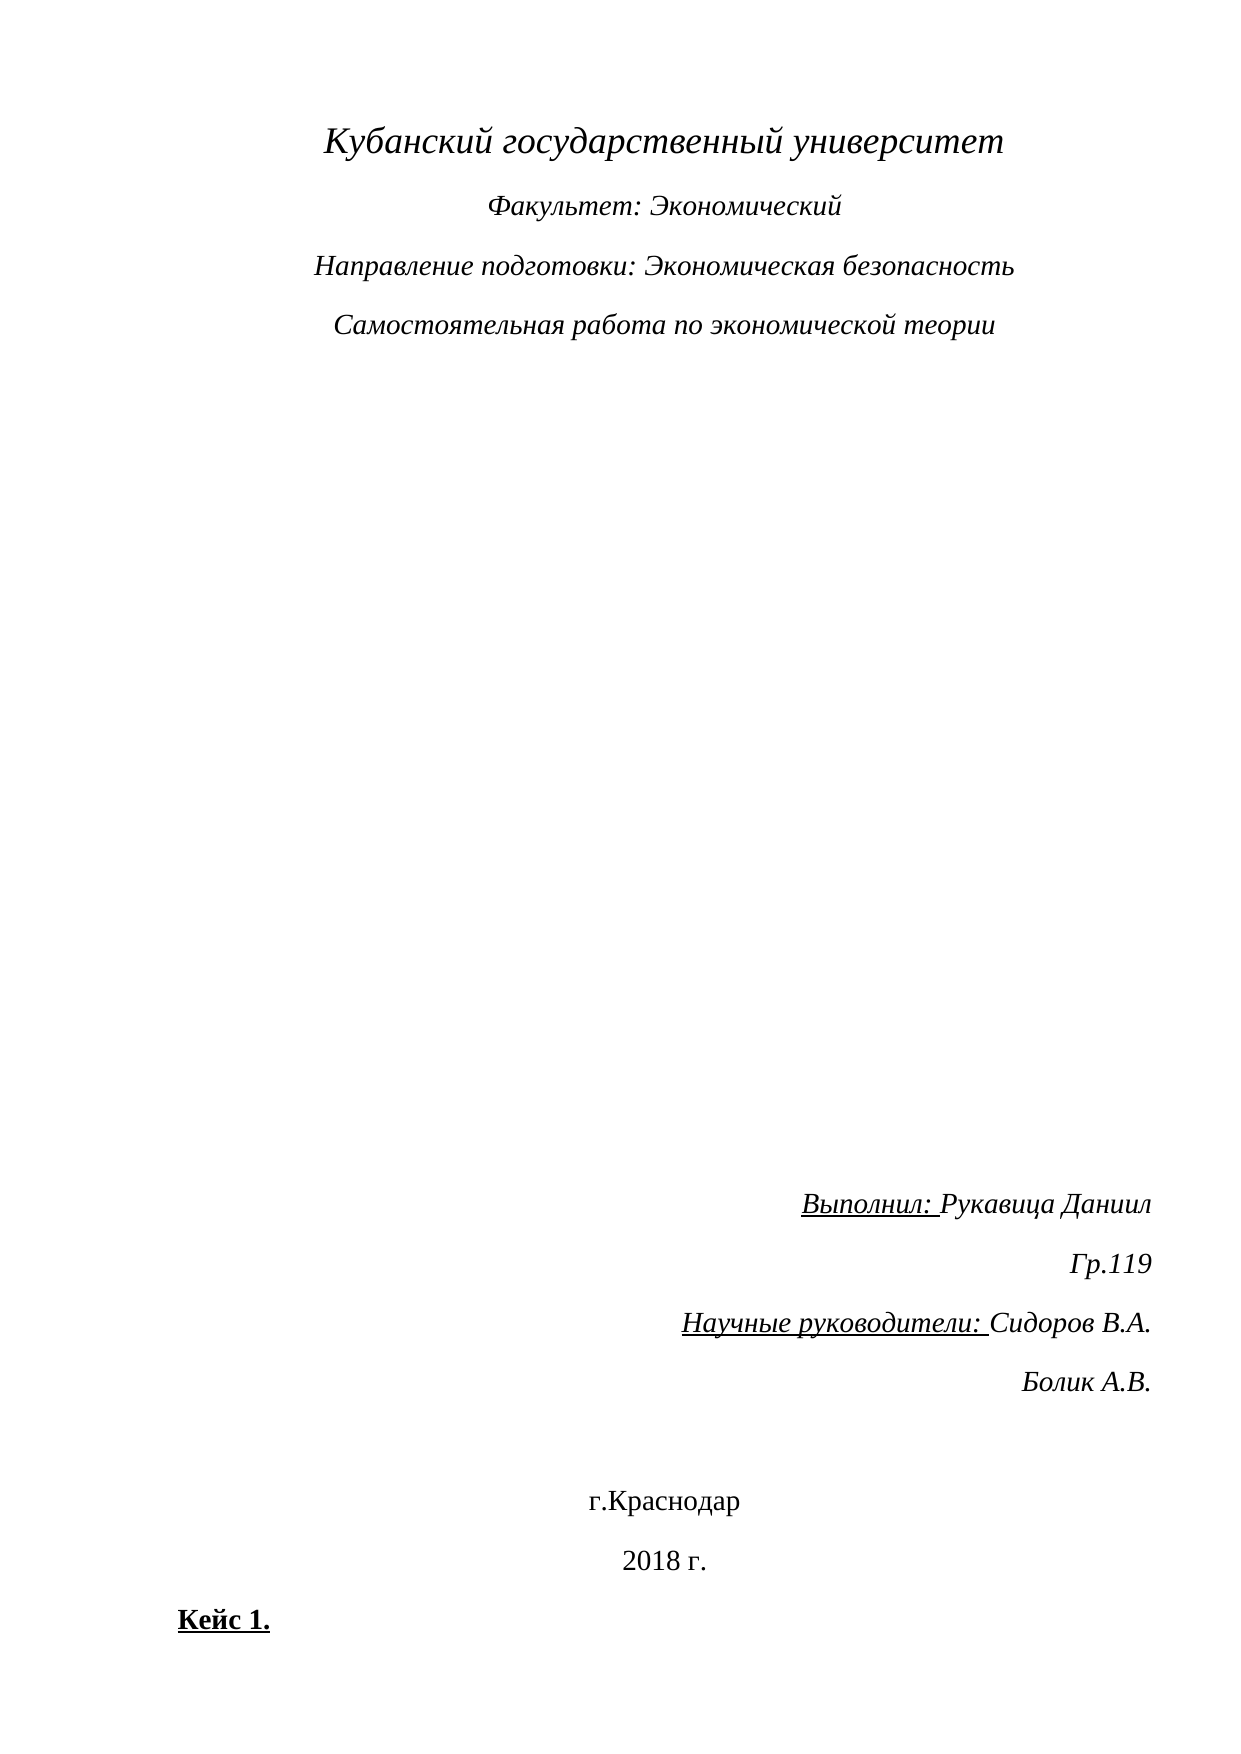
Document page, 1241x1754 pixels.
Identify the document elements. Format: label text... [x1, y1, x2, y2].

text Болик А.В. [177, 1364, 1152, 1398]
text Выполнил: Рукавица Даниил [177, 1186, 1152, 1220]
text 2018 г. [177, 1543, 1152, 1576]
text Научные руководители: Сидоров В.А. [177, 1305, 1152, 1339]
text Направление подготовки: Экономическая безопасность [177, 248, 1152, 281]
text Кейс 1. [177, 1602, 1152, 1636]
text г.Краснодар [177, 1483, 1152, 1517]
text Кубанский государственный университет [177, 118, 1152, 161]
text Факультет: Экономический [177, 188, 1152, 222]
text Гр.119 [177, 1246, 1152, 1279]
text Самостоятельная работа по экономической теории [177, 307, 1152, 341]
